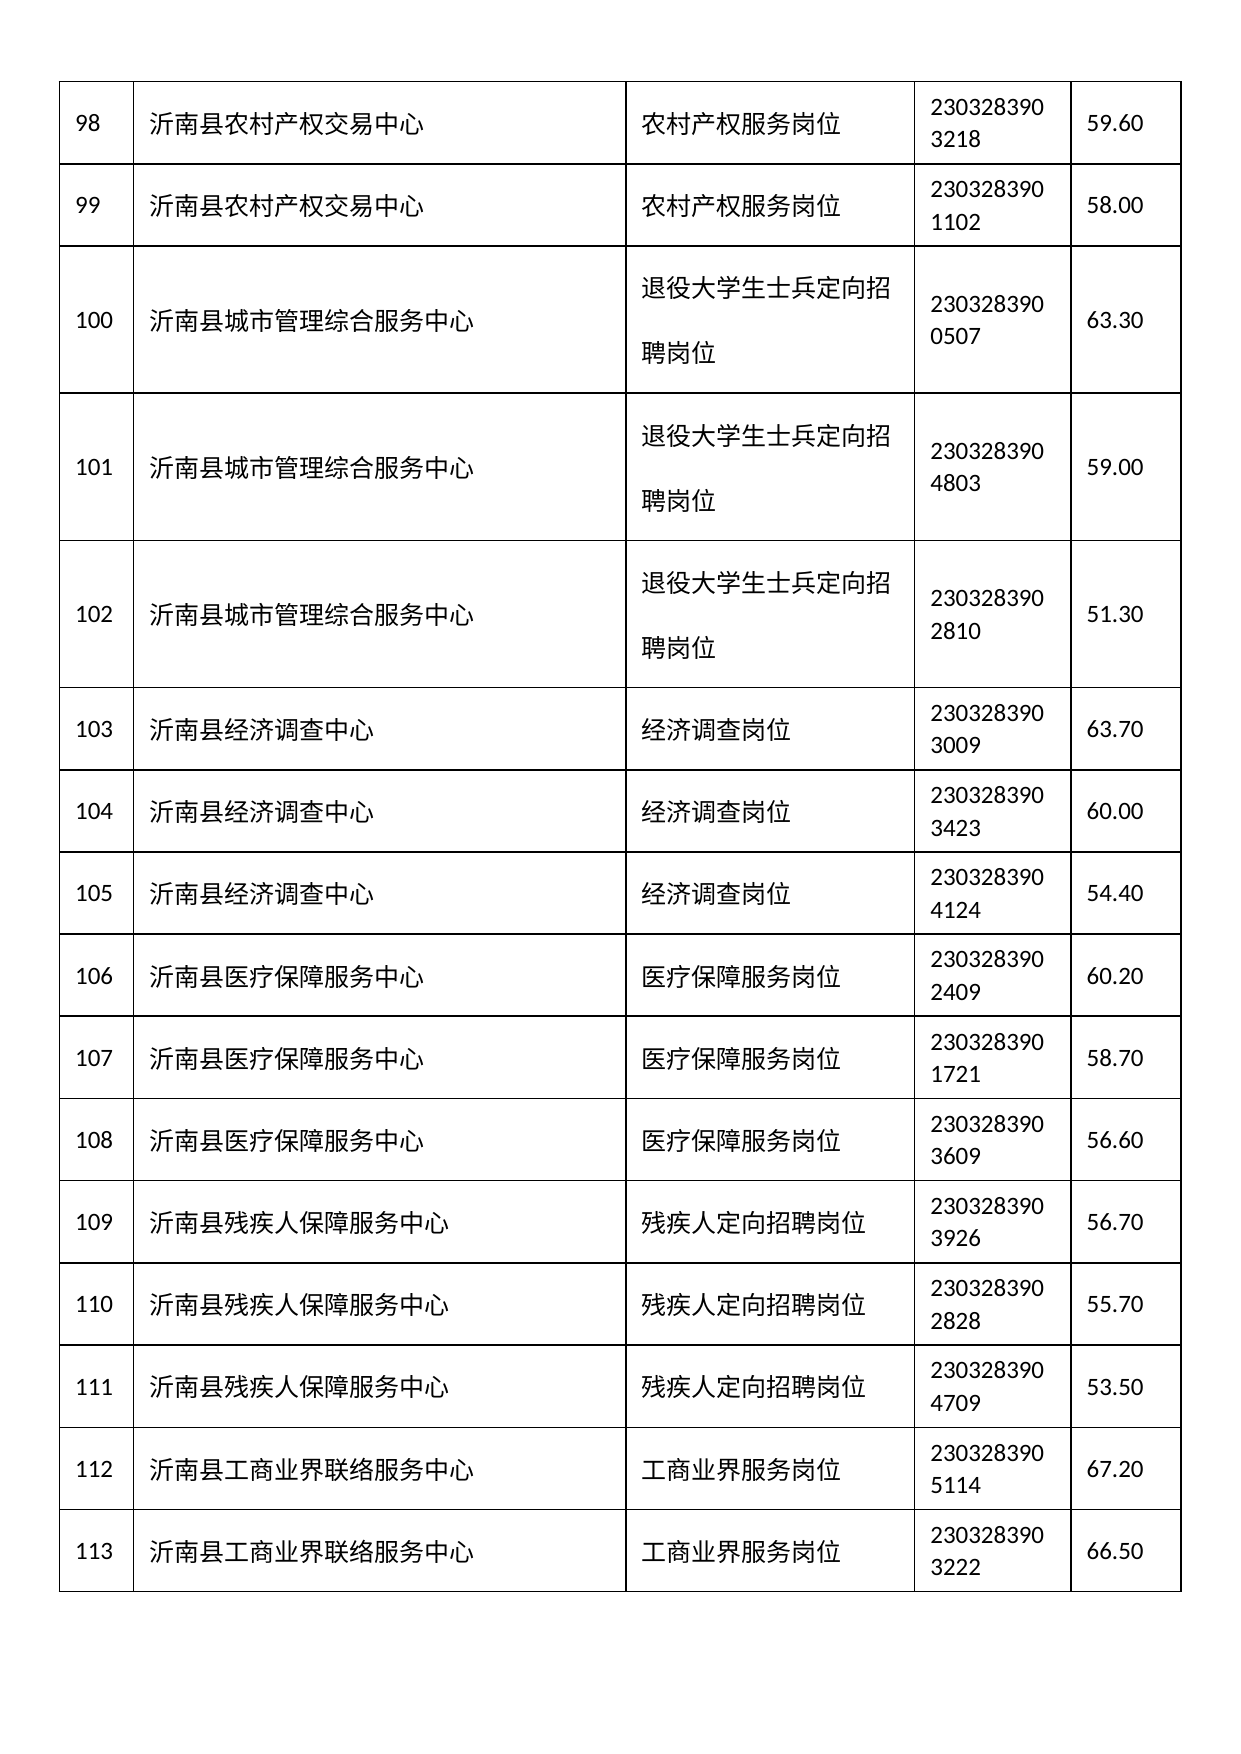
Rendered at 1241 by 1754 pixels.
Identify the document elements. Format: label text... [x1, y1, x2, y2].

table_cell 2303283902828 [915, 1264, 1070, 1344]
table_cell 2303283903609 [915, 1099, 1070, 1180]
table_cell 退役大学生士兵定向招聘岗位 [627, 394, 914, 539]
table_cell 54.40 [1072, 853, 1180, 933]
table_cell 沂南县农村产权交易中心 [134, 165, 625, 245]
table_cell 67.20 [1072, 1428, 1180, 1508]
table_cell 沂南县医疗保障服务中心 [134, 1017, 625, 1098]
table_cell 104 [60, 771, 133, 851]
table_cell 60.00 [1072, 771, 1180, 851]
table_cell 沂南县医疗保障服务中心 [134, 935, 625, 1015]
table_cell 60.20 [1072, 935, 1180, 1015]
table_cell 56.70 [1072, 1181, 1180, 1262]
table_cell 112 [60, 1428, 133, 1508]
table_cell 63.30 [1072, 247, 1180, 392]
table_cell 退役大学生士兵定向招聘岗位 [627, 247, 914, 392]
table_cell 66.50 [1072, 1510, 1180, 1591]
table_cell 沂南县经济调查中心 [134, 688, 625, 769]
table_cell 退役大学生士兵定向招聘岗位 [627, 541, 914, 687]
table_cell 沂南县经济调查中心 [134, 771, 625, 851]
table_cell 工商业界服务岗位 [627, 1428, 914, 1508]
table_cell 58.00 [1072, 165, 1180, 245]
table_cell 医疗保障服务岗位 [627, 935, 914, 1015]
table_cell 沂南县经济调查中心 [134, 853, 625, 933]
table_cell 2303283903009 [915, 688, 1070, 769]
table_cell 2303283901721 [915, 1017, 1070, 1098]
table_cell 113 [60, 1510, 133, 1591]
table_cell 56.60 [1072, 1099, 1180, 1180]
table_cell 105 [60, 853, 133, 933]
table_cell 2303283902409 [915, 935, 1070, 1015]
table_cell 55.70 [1072, 1264, 1180, 1344]
table_cell 沂南县城市管理综合服务中心 [134, 394, 625, 539]
table_cell 99 [60, 165, 133, 245]
table_cell 沂南县工商业界联络服务中心 [134, 1428, 625, 1508]
table_cell 沂南县工商业界联络服务中心 [134, 1510, 625, 1591]
table_cell 53.50 [1072, 1346, 1180, 1426]
table_cell 106 [60, 935, 133, 1015]
table_cell 2303283904709 [915, 1346, 1070, 1426]
table_cell 沂南县城市管理综合服务中心 [134, 541, 625, 687]
table_cell 98 [60, 82, 133, 163]
table_cell 残疾人定向招聘岗位 [627, 1181, 914, 1262]
table_cell 2303283904803 [915, 394, 1070, 539]
table_cell 医疗保障服务岗位 [627, 1099, 914, 1180]
table_cell 医疗保障服务岗位 [627, 1017, 914, 1098]
table_cell 2303283903926 [915, 1181, 1070, 1262]
table_cell 2303283903218 [915, 82, 1070, 163]
table_cell 2303283904124 [915, 853, 1070, 933]
table_cell 59.60 [1072, 82, 1180, 163]
table_cell 沂南县农村产权交易中心 [134, 82, 625, 163]
table_cell 109 [60, 1181, 133, 1262]
table_cell 农村产权服务岗位 [627, 82, 914, 163]
table_cell 100 [60, 247, 133, 392]
table_cell 2303283903423 [915, 771, 1070, 851]
table_cell 经济调查岗位 [627, 853, 914, 933]
table_cell 农村产权服务岗位 [627, 165, 914, 245]
table_cell 110 [60, 1264, 133, 1344]
table_cell 58.70 [1072, 1017, 1180, 1098]
table_cell 经济调查岗位 [627, 771, 914, 851]
table_cell 2303283903222 [915, 1510, 1070, 1591]
table_cell 残疾人定向招聘岗位 [627, 1346, 914, 1426]
table_cell 101 [60, 394, 133, 539]
table_cell 经济调查岗位 [627, 688, 914, 769]
table_cell 沂南县残疾人保障服务中心 [134, 1346, 625, 1426]
table_cell 2303283900507 [915, 247, 1070, 392]
table_cell 2303283905114 [915, 1428, 1070, 1508]
table_cell 111 [60, 1346, 133, 1426]
table_cell 工商业界服务岗位 [627, 1510, 914, 1591]
table_cell 沂南县城市管理综合服务中心 [134, 247, 625, 392]
table_cell 107 [60, 1017, 133, 1098]
table_cell 沂南县残疾人保障服务中心 [134, 1264, 625, 1344]
table_cell 残疾人定向招聘岗位 [627, 1264, 914, 1344]
table_cell 沂南县残疾人保障服务中心 [134, 1181, 625, 1262]
table_cell 103 [60, 688, 133, 769]
table_cell 51.30 [1072, 541, 1180, 687]
table_cell 2303283901102 [915, 165, 1070, 245]
table_cell 2303283902810 [915, 541, 1070, 687]
table_cell 59.00 [1072, 394, 1180, 539]
table_cell 63.70 [1072, 688, 1180, 769]
table_cell 沂南县医疗保障服务中心 [134, 1099, 625, 1180]
table_cell 102 [60, 541, 133, 687]
table_cell 108 [60, 1099, 133, 1180]
